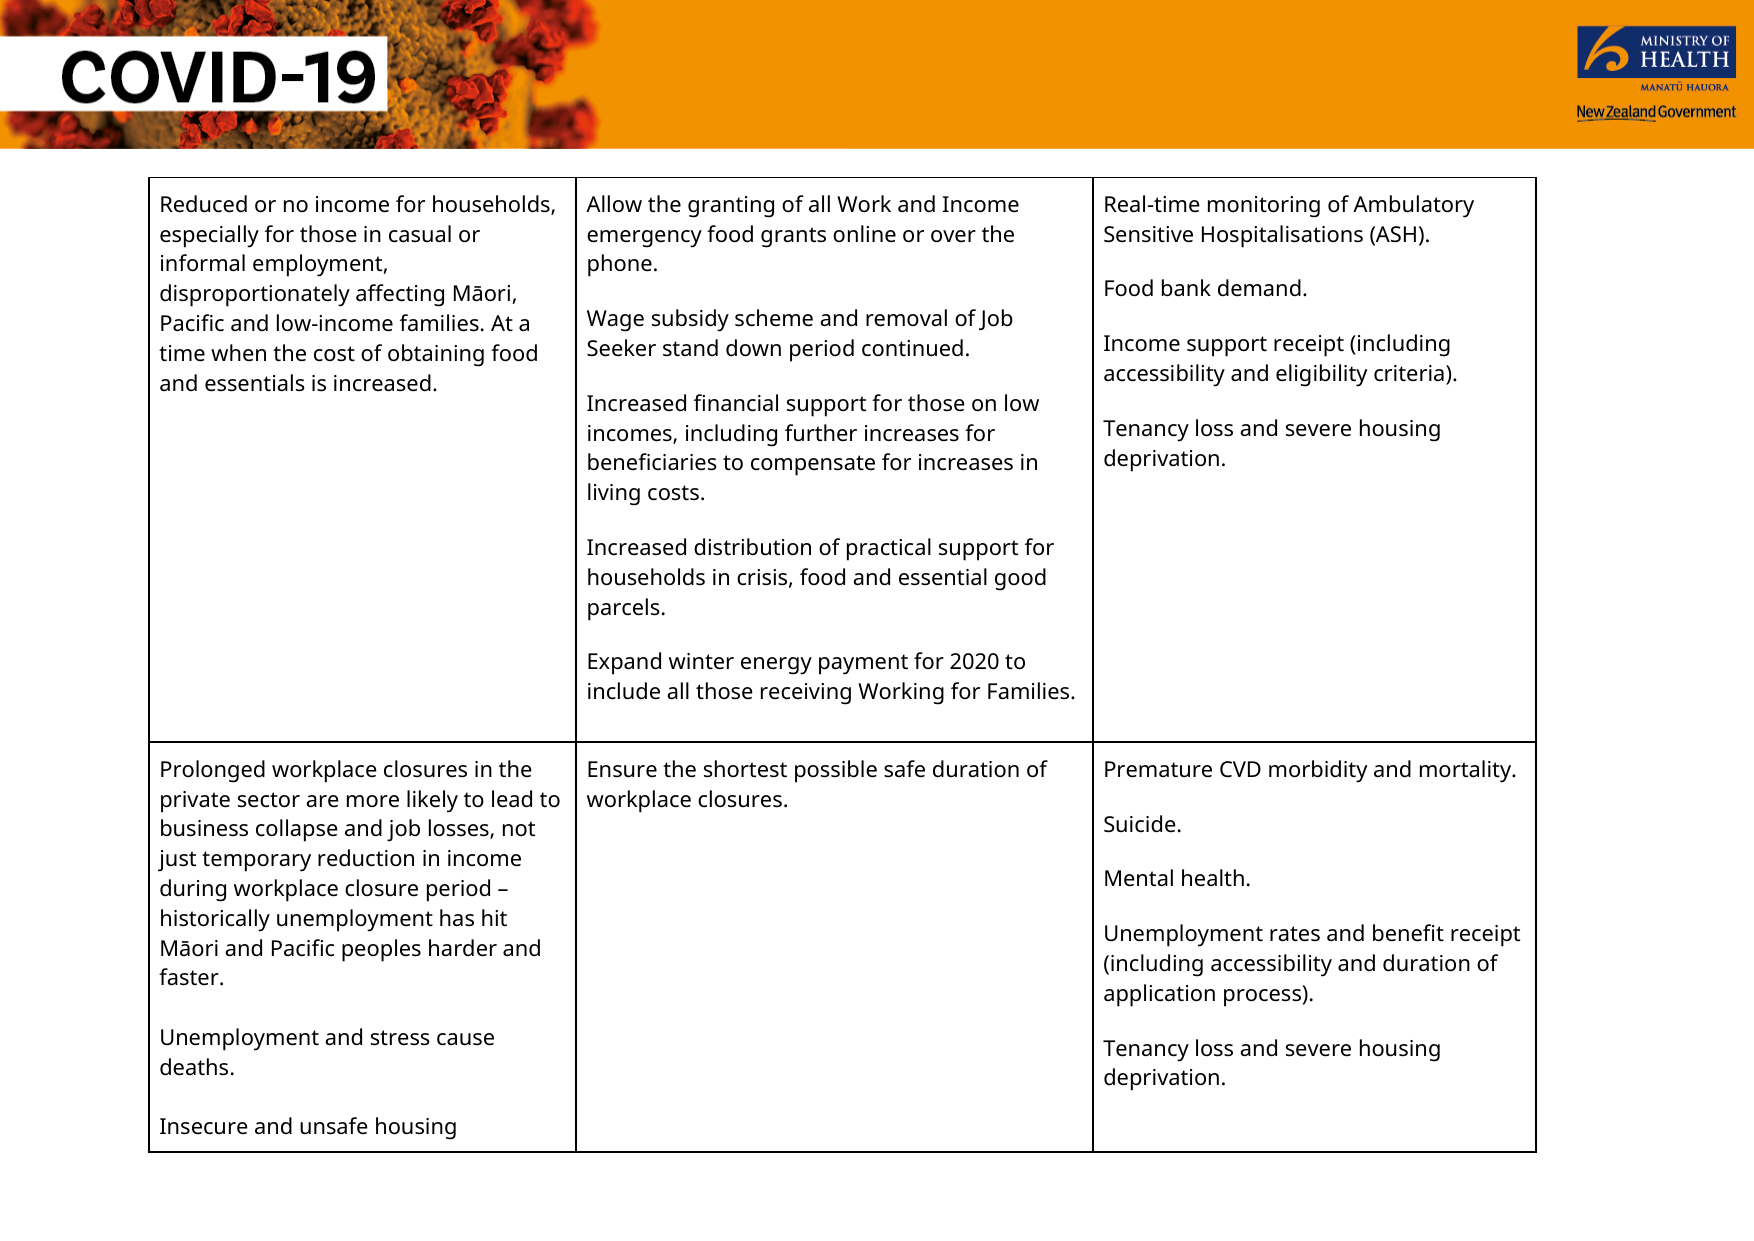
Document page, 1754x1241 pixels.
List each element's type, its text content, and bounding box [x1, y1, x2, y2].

picture [0, 0, 1754, 149]
table_cell Allow the granting of all Work and Income emergency food grants online or over the phone. Wage subsidy scheme and removal of Job Seeker stand down period continued. Increased financial support for those on low incomes, including further increases for beneficiaries to compensate for increases in living costs. Increased distribution of practical support for households in crisis, food and essential good parcels. Expand winter energy payment for 2020 to include all those receiving Working for Families. [577, 178, 1092, 741]
table_cell Real-time monitoring of Ambulatory Sensitive Hospitalisations (ASH). Food bank demand. Income support receipt (including accessibility and eligibility criteria). Tenancy loss and severe housing deprivation. [1094, 178, 1535, 741]
table_cell Reduced or no income for households, especially for those in casual or informal employment, disproportionately affecting Māori, Pacific and low-income families. At a time when the cost of obtaining food and essentials is increased. [150, 178, 575, 741]
table_cell Ensure the shortest possible safe duration of workplace closures. [577, 743, 1092, 1151]
